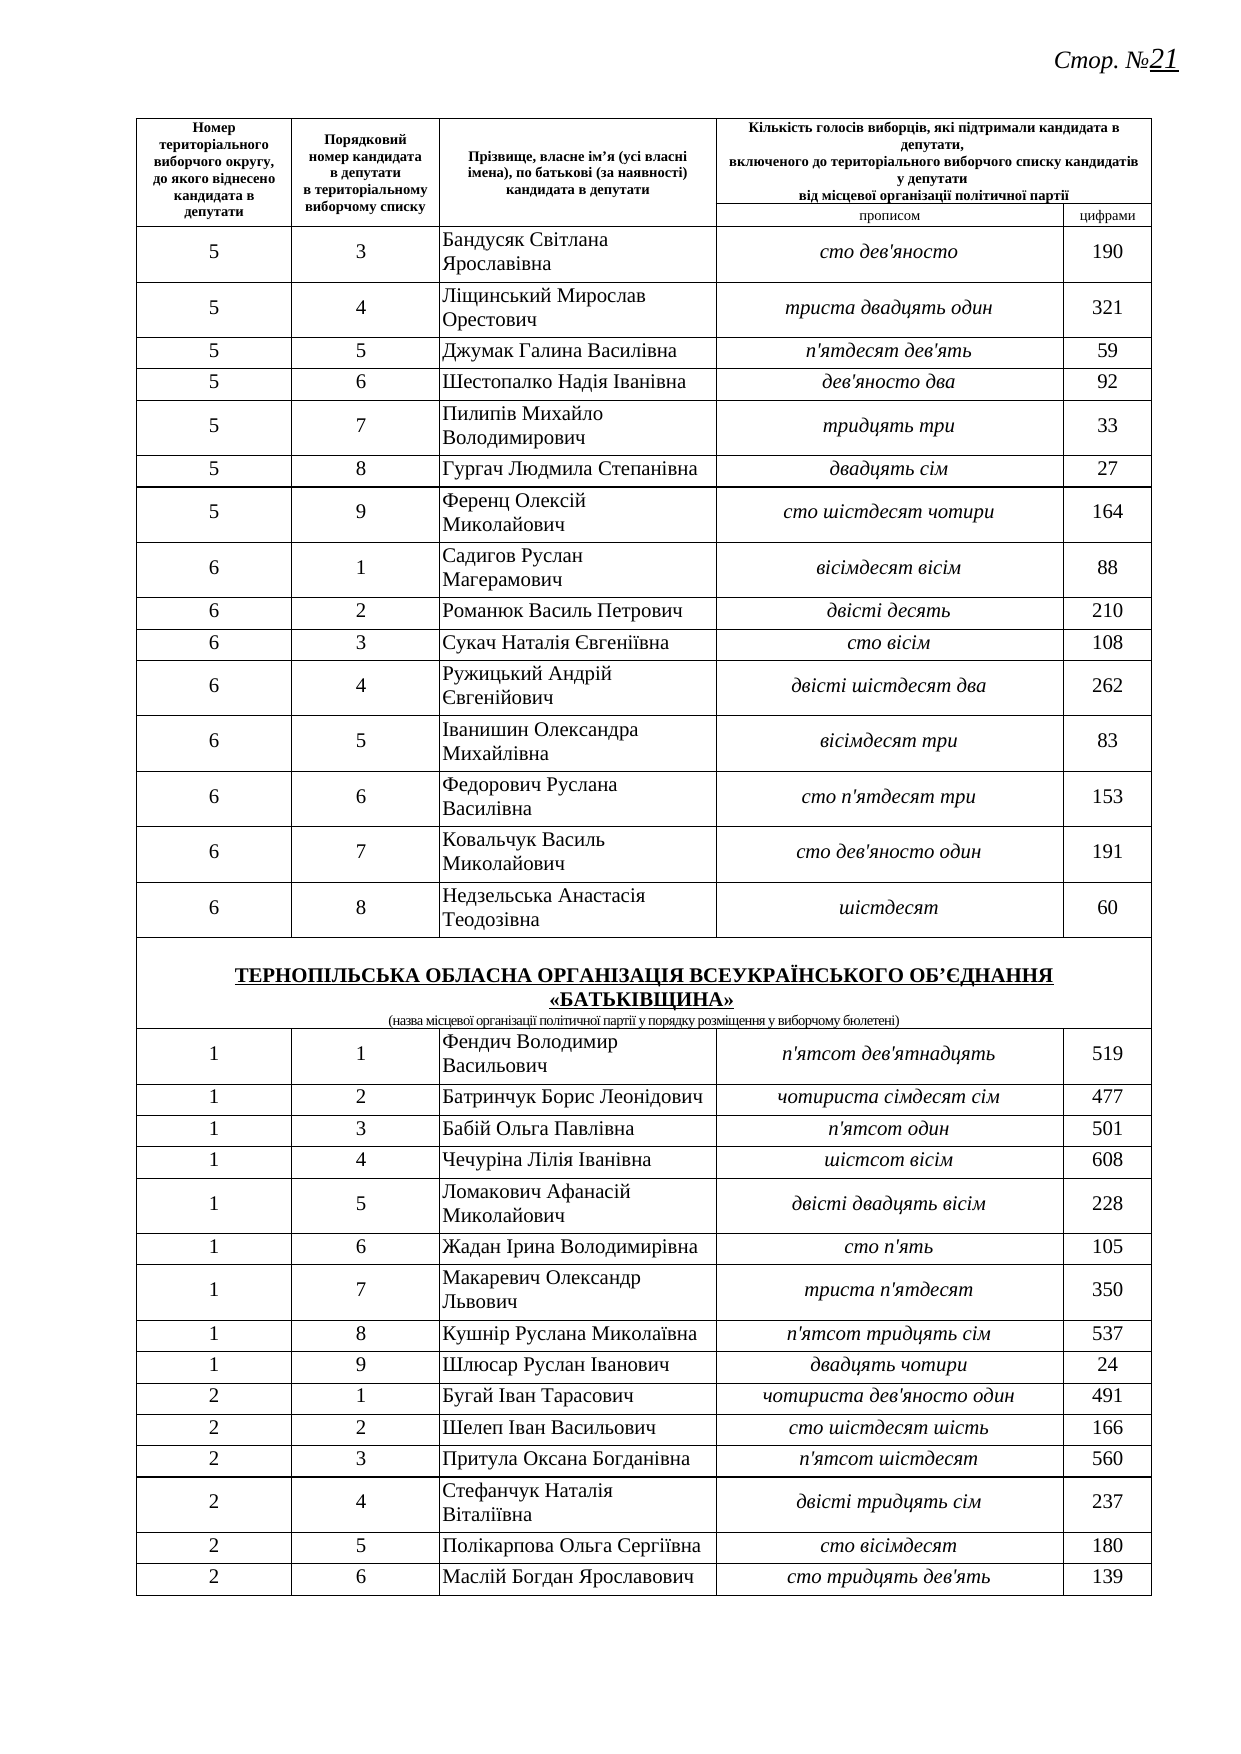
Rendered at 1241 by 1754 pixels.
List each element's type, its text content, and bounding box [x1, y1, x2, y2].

table_cell 2 [292, 598, 439, 629]
table_cell Шестопалко Надія Іванівна [440, 369, 716, 400]
table_cell шістсот вісім [717, 1147, 1063, 1177]
table_cell 27 [1064, 456, 1151, 486]
table_cell 5 [137, 456, 291, 486]
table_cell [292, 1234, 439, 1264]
table_cell двісті десять [717, 598, 1063, 629]
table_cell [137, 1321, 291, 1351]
table_cell 92 [1064, 369, 1151, 400]
table_cell 4 [292, 1147, 439, 1177]
table_cell Садигов Руслан Магерамович [440, 543, 716, 597]
table_cell 5 [292, 338, 439, 368]
table_cell 1 [137, 1147, 291, 1177]
table_cell 519 [1064, 1029, 1151, 1083]
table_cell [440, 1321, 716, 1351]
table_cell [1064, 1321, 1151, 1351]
table_cell 5 [137, 227, 291, 282]
table_cell 60 [1064, 883, 1151, 937]
table_cell 6 [137, 543, 291, 597]
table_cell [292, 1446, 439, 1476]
table_cell Недзельська Анастасія Теодозівна [440, 883, 716, 937]
table_cell 6 [137, 661, 291, 715]
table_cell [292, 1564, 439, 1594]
table_cell Романюк Василь Петрович [440, 598, 716, 629]
table_cell 3 [292, 1116, 439, 1146]
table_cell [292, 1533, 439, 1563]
table_cell Джумак Галина Василівна [440, 338, 716, 368]
table_cell 2 [292, 1085, 439, 1115]
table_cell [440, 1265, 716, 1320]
table_cell 5 [137, 401, 291, 455]
table_cell п'ятсот дев'ятнадцять [717, 1029, 1063, 1083]
table_cell 59 [1064, 338, 1151, 368]
table_header Прізвище, власне ім’я (усі власні імена), по батькові (за наявності) кандидата в депутати [440, 119, 716, 226]
table_cell тридцять три [717, 401, 1063, 455]
table_cell сто дев'яносто один [717, 827, 1063, 882]
table_cell сто п'ятдесят три [717, 772, 1063, 826]
table_cell 3 [292, 630, 439, 660]
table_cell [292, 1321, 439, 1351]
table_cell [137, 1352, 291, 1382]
table_cell 7 [292, 827, 439, 882]
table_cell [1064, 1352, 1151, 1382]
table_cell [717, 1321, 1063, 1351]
table_cell цифрами [1064, 204, 1151, 226]
table_cell 1 [137, 1085, 291, 1115]
table_cell сто дев'яносто [717, 227, 1063, 282]
table_cell двісті шістдесят два [717, 661, 1063, 715]
table_cell 501 [1064, 1116, 1151, 1146]
table_cell Бандусяк Світлана Ярославівна [440, 227, 716, 282]
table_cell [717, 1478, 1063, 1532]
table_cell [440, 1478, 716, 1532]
table_cell Сукач Наталія Євгеніївна [440, 630, 716, 660]
table_cell дев'яносто два [717, 369, 1063, 400]
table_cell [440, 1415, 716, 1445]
table_cell 210 [1064, 598, 1151, 629]
table_cell 153 [1064, 772, 1151, 826]
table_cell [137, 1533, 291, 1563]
table_cell 6 [137, 630, 291, 660]
table_cell 191 [1064, 827, 1151, 882]
table_cell 3 [292, 227, 439, 282]
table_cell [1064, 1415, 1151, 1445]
table_cell 108 [1064, 630, 1151, 660]
table_cell 8 [292, 456, 439, 486]
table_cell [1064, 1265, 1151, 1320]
table_cell 6 [137, 716, 291, 771]
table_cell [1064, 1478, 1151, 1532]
table_cell 608 [1064, 1147, 1151, 1177]
table_header Порядковий номер кандидата в депутати в територіальному виборчому списку [292, 119, 439, 226]
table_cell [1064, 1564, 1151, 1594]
table_cell вісімдесят вісім [717, 543, 1063, 597]
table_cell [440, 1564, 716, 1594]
table_cell 4 [292, 661, 439, 715]
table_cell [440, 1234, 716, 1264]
table_cell 33 [1064, 401, 1151, 455]
table_header Номер територіального виборчого округу, до якого віднесено кандидата в депутати [137, 119, 291, 226]
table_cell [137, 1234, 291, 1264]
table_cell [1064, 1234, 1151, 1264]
table_cell 477 [1064, 1085, 1151, 1115]
table_cell Федорович Руслана Василівна [440, 772, 716, 826]
table_cell п'ятсот один [717, 1116, 1063, 1146]
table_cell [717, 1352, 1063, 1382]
table_cell сто шістдесят чотири [717, 488, 1063, 542]
table_cell Пилипів Михайло Володимирович [440, 401, 716, 455]
table_cell Бабій Ольга Павлівна [440, 1116, 716, 1146]
table_cell Батринчук Борис Леонідович [440, 1085, 716, 1115]
table_cell Іванишин Олександра Михайлівна [440, 716, 716, 771]
table_cell 8 [292, 883, 439, 937]
table_cell вісімдесят три [717, 716, 1063, 771]
table_cell 6 [137, 772, 291, 826]
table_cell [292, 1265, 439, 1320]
table_cell Ференц Олексій Миколайович [440, 488, 716, 542]
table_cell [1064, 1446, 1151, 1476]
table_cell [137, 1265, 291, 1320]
table_cell 5 [137, 488, 291, 542]
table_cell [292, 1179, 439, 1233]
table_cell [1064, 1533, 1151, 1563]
table_cell сто вісім [717, 630, 1063, 660]
table_cell 5 [292, 716, 439, 771]
table_cell ТЕРНОПІЛЬСЬКА ОБЛАСНА ОРГАНІЗАЦІЯ ВСЕУКРАЇНСЬКОГО ОБ’ЄДНАННЯ «БАТЬКІВЩИНА» (назва місцевої організації політичної партії у порядку розміщення у виборчому бюлетені) [137, 938, 1151, 1028]
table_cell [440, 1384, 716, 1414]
table_cell Фендич Володимир Васильович [440, 1029, 716, 1083]
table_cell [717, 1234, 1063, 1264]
table_cell Гургач Людмила Степанівна [440, 456, 716, 486]
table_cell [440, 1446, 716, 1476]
table_cell прописом [717, 204, 1063, 226]
table_cell Ліщинський Мирослав Орестович [440, 283, 716, 337]
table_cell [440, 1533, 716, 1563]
table_cell 6 [292, 772, 439, 826]
table_cell шістдесят [717, 883, 1063, 937]
table_cell 6 [137, 827, 291, 882]
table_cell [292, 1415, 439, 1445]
table_cell 164 [1064, 488, 1151, 542]
table_cell Ковальчук Василь Миколайович [440, 827, 716, 882]
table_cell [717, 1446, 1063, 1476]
table_cell Ружицький Андрій Євгенійович [440, 661, 716, 715]
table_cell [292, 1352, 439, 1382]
table_cell Чечуріна Лілія Іванівна [440, 1147, 716, 1177]
table_cell 6 [137, 883, 291, 937]
table_cell чотириста сімдесят сім [717, 1085, 1063, 1115]
table_cell двадцять сім [717, 456, 1063, 486]
table_cell 5 [137, 283, 291, 337]
table_cell триста двадцять один [717, 283, 1063, 337]
table_cell 7 [292, 401, 439, 455]
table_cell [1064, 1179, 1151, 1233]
table_cell 1 [292, 543, 439, 597]
table_cell 321 [1064, 283, 1151, 337]
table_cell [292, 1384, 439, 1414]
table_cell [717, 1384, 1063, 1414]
table_cell 88 [1064, 543, 1151, 597]
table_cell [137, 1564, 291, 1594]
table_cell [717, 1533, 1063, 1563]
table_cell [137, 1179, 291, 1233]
table_cell 190 [1064, 227, 1151, 282]
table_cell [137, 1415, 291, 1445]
table_cell 1 [137, 1029, 291, 1083]
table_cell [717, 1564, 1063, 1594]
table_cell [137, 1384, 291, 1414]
table_header Кількість голосів виборців, які підтримали кандидата в депутати, включеного до територіального виборчого списку кандидатів у депутати від місцевої організації політичної партії [717, 119, 1151, 203]
table_cell 1 [137, 1116, 291, 1146]
table_cell 262 [1064, 661, 1151, 715]
table_cell 1 [292, 1029, 439, 1083]
table_cell 5 [137, 338, 291, 368]
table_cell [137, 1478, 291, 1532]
table_cell п'ятдесят дев'ять [717, 338, 1063, 368]
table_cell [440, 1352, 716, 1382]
table_cell 83 [1064, 716, 1151, 771]
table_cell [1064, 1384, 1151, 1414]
table_cell 6 [137, 598, 291, 629]
table_cell 6 [292, 369, 439, 400]
table_cell 4 [292, 283, 439, 337]
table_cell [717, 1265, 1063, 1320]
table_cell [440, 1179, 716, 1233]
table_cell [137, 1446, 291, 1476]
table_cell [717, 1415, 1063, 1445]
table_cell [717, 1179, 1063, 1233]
table_cell 9 [292, 488, 439, 542]
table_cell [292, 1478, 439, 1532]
table_cell 5 [137, 369, 291, 400]
